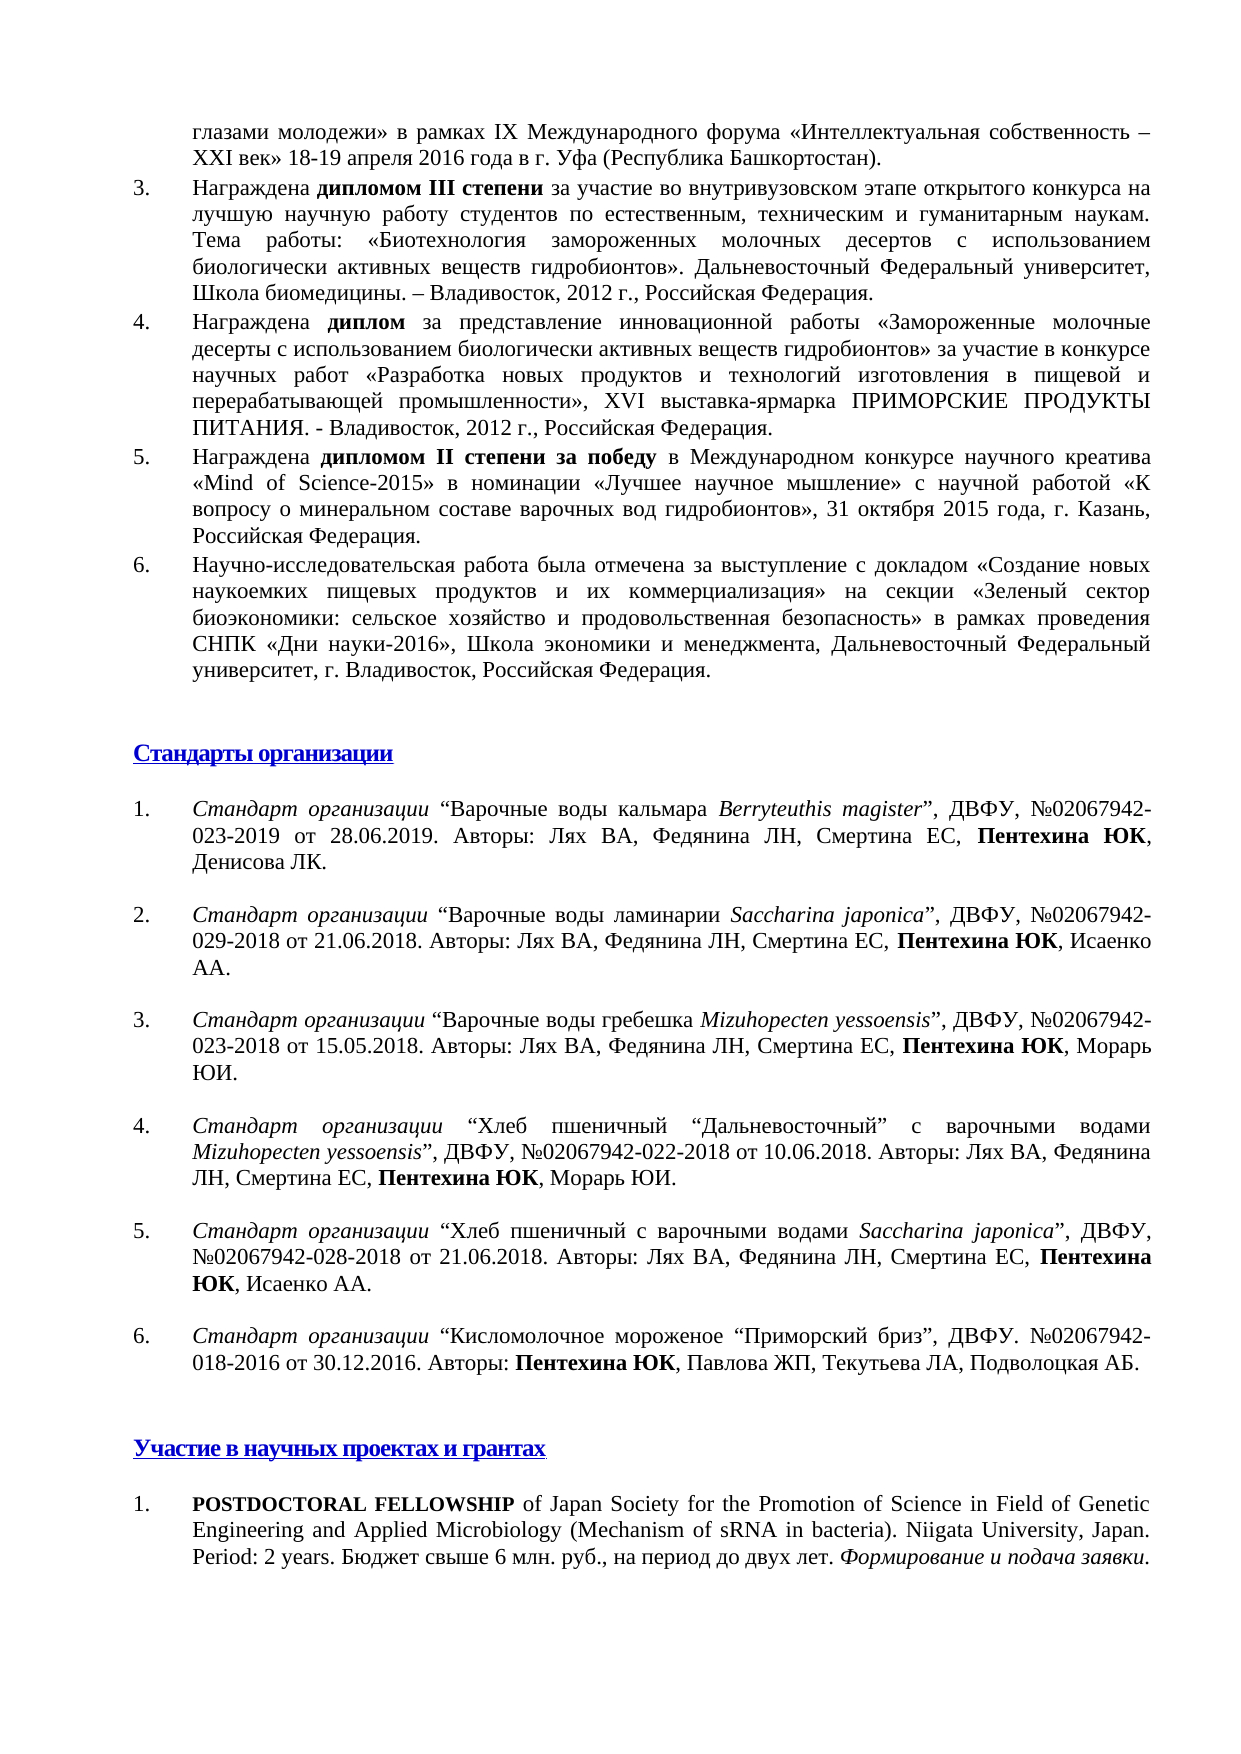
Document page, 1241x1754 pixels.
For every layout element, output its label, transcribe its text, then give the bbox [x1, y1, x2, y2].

list Награждена дипломом II степени за победу в Международном конкурсе научного креатива «Mind of Science-2015» в номинации «Лучшее научное мышление» с научной работой «К вопросу о минеральном составе варочных вод гидробионтов», 31 октября 2015 года, г. Казань, Российская Федерация. [133, 443, 1152, 548]
list Стандарт организации “Варочные воды гребешка Mizuhopecten yessoensis”, ДВФУ, №02067942-023-2018 от 15.05.2018. Авторы: Лях ВА, Федянина ЛН, Смертина ЕС, Пентехина ЮК, Морарь ЮИ. [133, 1006, 1152, 1085]
list POSTDOCTORAL FELLOWSHIP of Japan Society for the Promotion of Science in Field of Genetic Engineering and Applied Microbiology (Mechanism of sRNA in bacteria). Niigata University, Japan. Period: 2 years. Бюджет свыше 6 млн. руб., на период до двух лет. Формирование и подача заявки. [133, 1490, 1152, 1569]
text Стандарты организации [133, 738, 1152, 767]
list Стандарт организации “Хлеб пшеничный “Дальневосточный” с варочными водами Mizuhopecten yessoensis”, ДВФУ, №02067942-022-2018 от 10.06.2018. Авторы: Лях ВА, Федянина ЛН, Смертина ЕС, Пентехина ЮК, Морарь ЮИ. [133, 1112, 1152, 1191]
list Стандарт организации “Кисломолочное мороженое “Приморский бриз”, ДВФУ. №02067942-018-2016 от 30.12.2016. Авторы: Пентехина ЮК, Павлова ЖП, Текутьева ЛA, Подволоцкая AБ. [133, 1322, 1152, 1375]
list Стандарт организации “Варочные воды кальмара Berryteuthis magister”, ДВФУ, №02067942-023-2019 от 28.06.2019. Авторы: Лях ВА, Федянина ЛН, Смертина ЕС, Пентехина ЮК, Денисова ЛК. [133, 795, 1152, 874]
list Стандарт организации “Варочные воды ламинарии Saccharina japonica”, ДВФУ, №02067942-029-2018 от 21.06.2018. Авторы: Лях ВА, Федянина ЛН, Смертина ЕС, Пентехина ЮК, Исаенко AA. [133, 901, 1152, 980]
list Награждена диплом за представление инновационной работы «Замороженные молочные десерты с использованием биологически активных веществ гидробионтов» за участие в конкурсе научных работ «Разработка новых продуктов и технологий изготовления в пищевой и перерабатывающей промышленности», XVI выставка-ярмарка ПРИМОРСКИЕ ПРОДУКТЫ ПИТАНИЯ. - Владивосток, 2012 г., Российская Федерация. [133, 308, 1152, 440]
list Научно-исследовательская работа была отмечена за выступление с докладом «Создание новых наукоемких пищевых продуктов и их коммерциализация» на секции «Зеленый сектор биоэкономики: сельское хозяйство и продовольственная безопасность» в рамках проведения СНПК «Дни науки-2016», Школа экономики и менеджмента, Дальневосточный Федеральный университет, г. Владивосток, Российская Федерация. [133, 551, 1152, 683]
text Участие в научных проектах и грантах [133, 1433, 1152, 1461]
list Награждена дипломом III степени за участие во внутривузовском этапе открытого конкурса на лучшую научную работу студентов по естественным, техническим и гуманитарным наукам. Тема работы: «Биотехнология замороженных молочных десертов с использованием биологически активных веществ гидробионтов». Дальневосточный Федеральный университет, Школа биомедицины. – Владивосток, 2012 г., Российская Федерация. [133, 174, 1152, 305]
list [133, 118, 1152, 171]
list Стандарт организации “Хлеб пшеничный с варочными водами Saccharina japonica”, ДВФУ, №02067942-028-2018 от 21.06.2018. Авторы: Лях ВА, Федянина ЛН, Смертина ЕС, Пентехина ЮК, Исаенко AA. [133, 1217, 1152, 1296]
